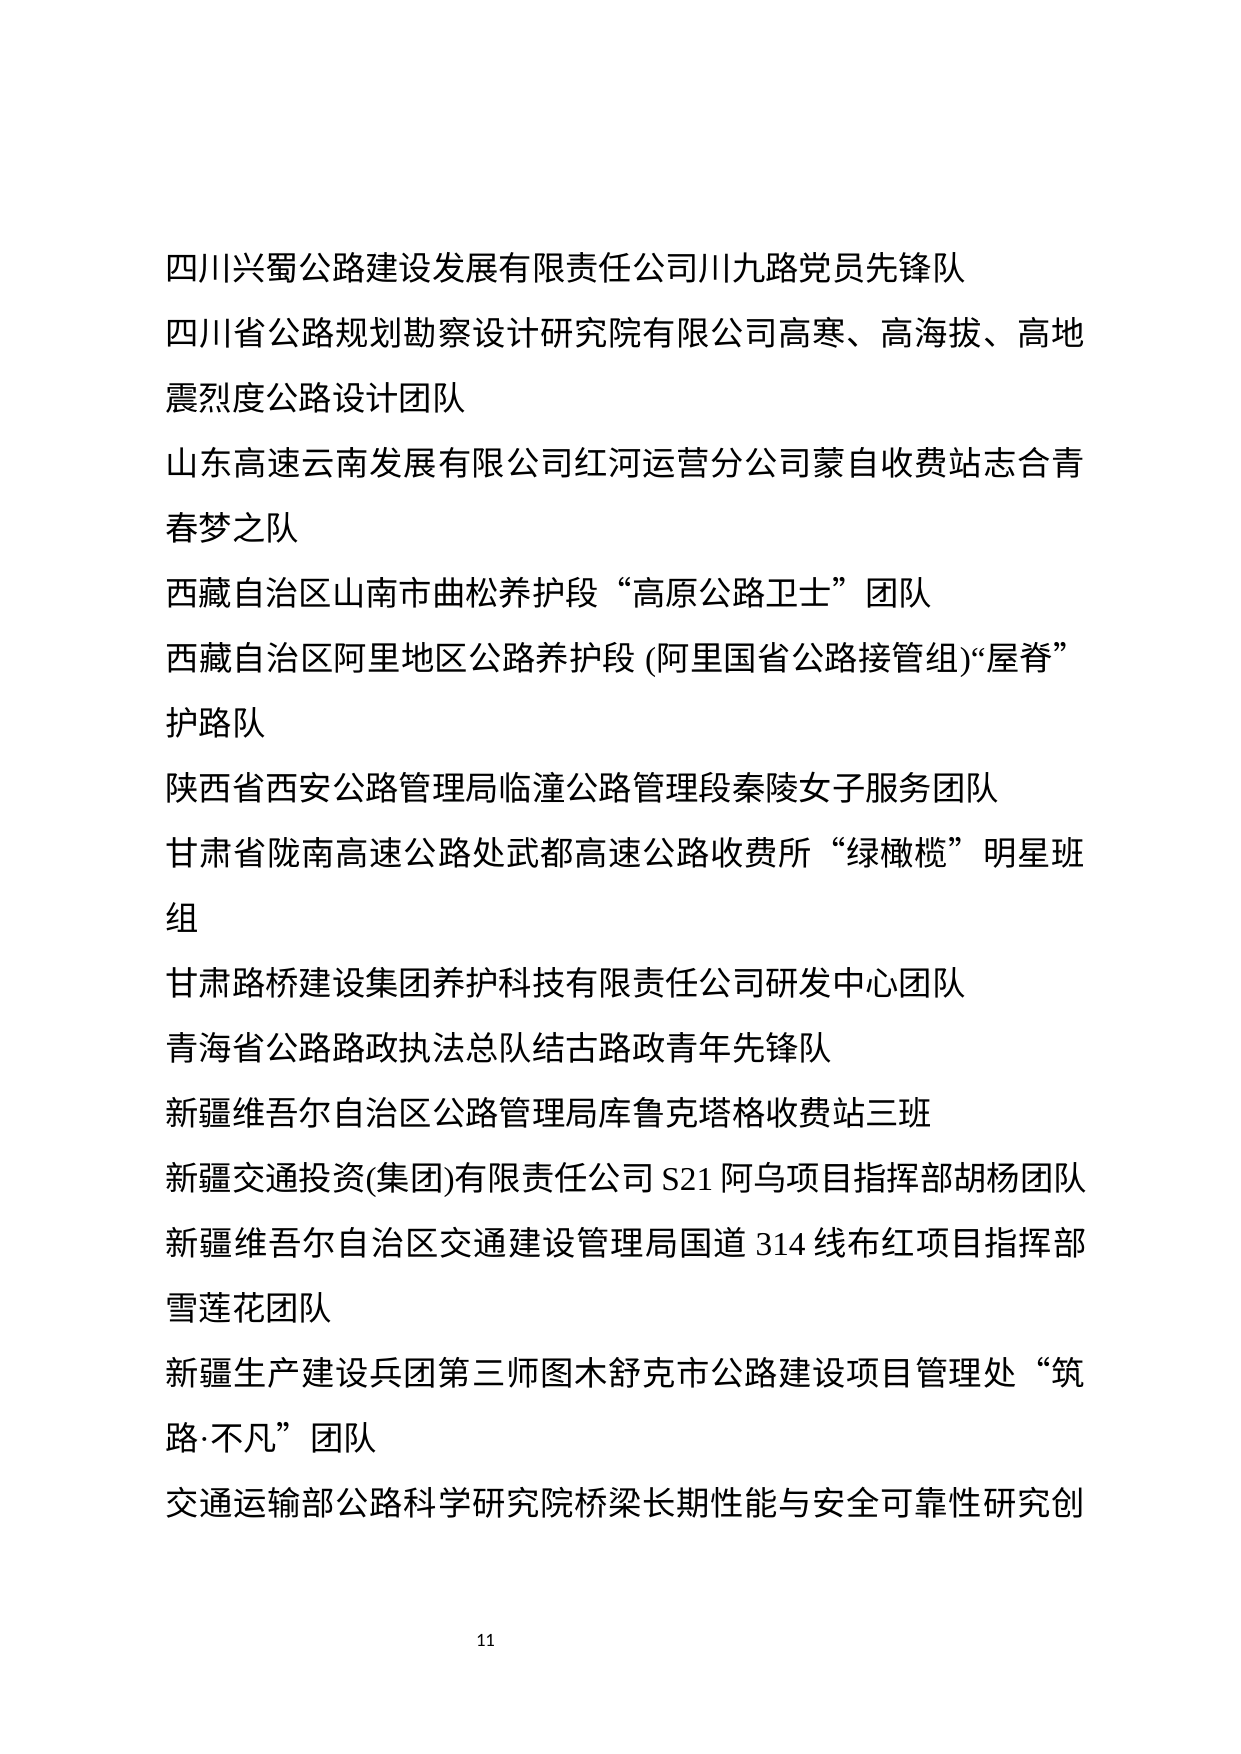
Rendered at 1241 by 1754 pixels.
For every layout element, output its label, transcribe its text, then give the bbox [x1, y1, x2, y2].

text 西藏自治区阿里地区公路养护段 (阿里国省公路接管组)“屋脊”护路队 [165, 623, 1087, 753]
text 新疆维吾尔自治区公路管理局库鲁克塔格收费站三班 [165, 1078, 1087, 1143]
text 四川兴蜀公路建设发展有限责任公司川九路党员先锋队 [165, 233, 1087, 298]
text 新疆生产建设兵团第三师图木舒克市公路建设项目管理处“筑路·不凡”团队 [165, 1338, 1087, 1468]
text 甘肃路桥建设集团养护科技有限责任公司研发中心团队 [165, 948, 1087, 1013]
text 西藏自治区山南市曲松养护段“高原公路卫士”团队 [165, 558, 1087, 623]
text 四川省公路规划勘察设计研究院有限公司高寒、高海拔、高地震烈度公路设计团队 [165, 298, 1087, 428]
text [165, 1468, 1087, 1533]
text 甘肃省陇南高速公路处武都高速公路收费所“绿橄榄”明星班组 [165, 818, 1087, 948]
text 山东高速云南发展有限公司红河运营分公司蒙自收费站志合青春梦之队 [165, 428, 1087, 558]
text 新疆交通投资(集团)有限责任公司S21阿乌项目指挥部胡杨团队新疆维吾尔自治区交通建设管理局国道314线布红项目指挥部雪莲花团队 [165, 1143, 1087, 1338]
text 青海省公路路政执法总队结古路政青年先锋队 [165, 1013, 1087, 1078]
text 陕西省西安公路管理局临潼公路管理段秦陵女子服务团队 [165, 753, 1087, 818]
